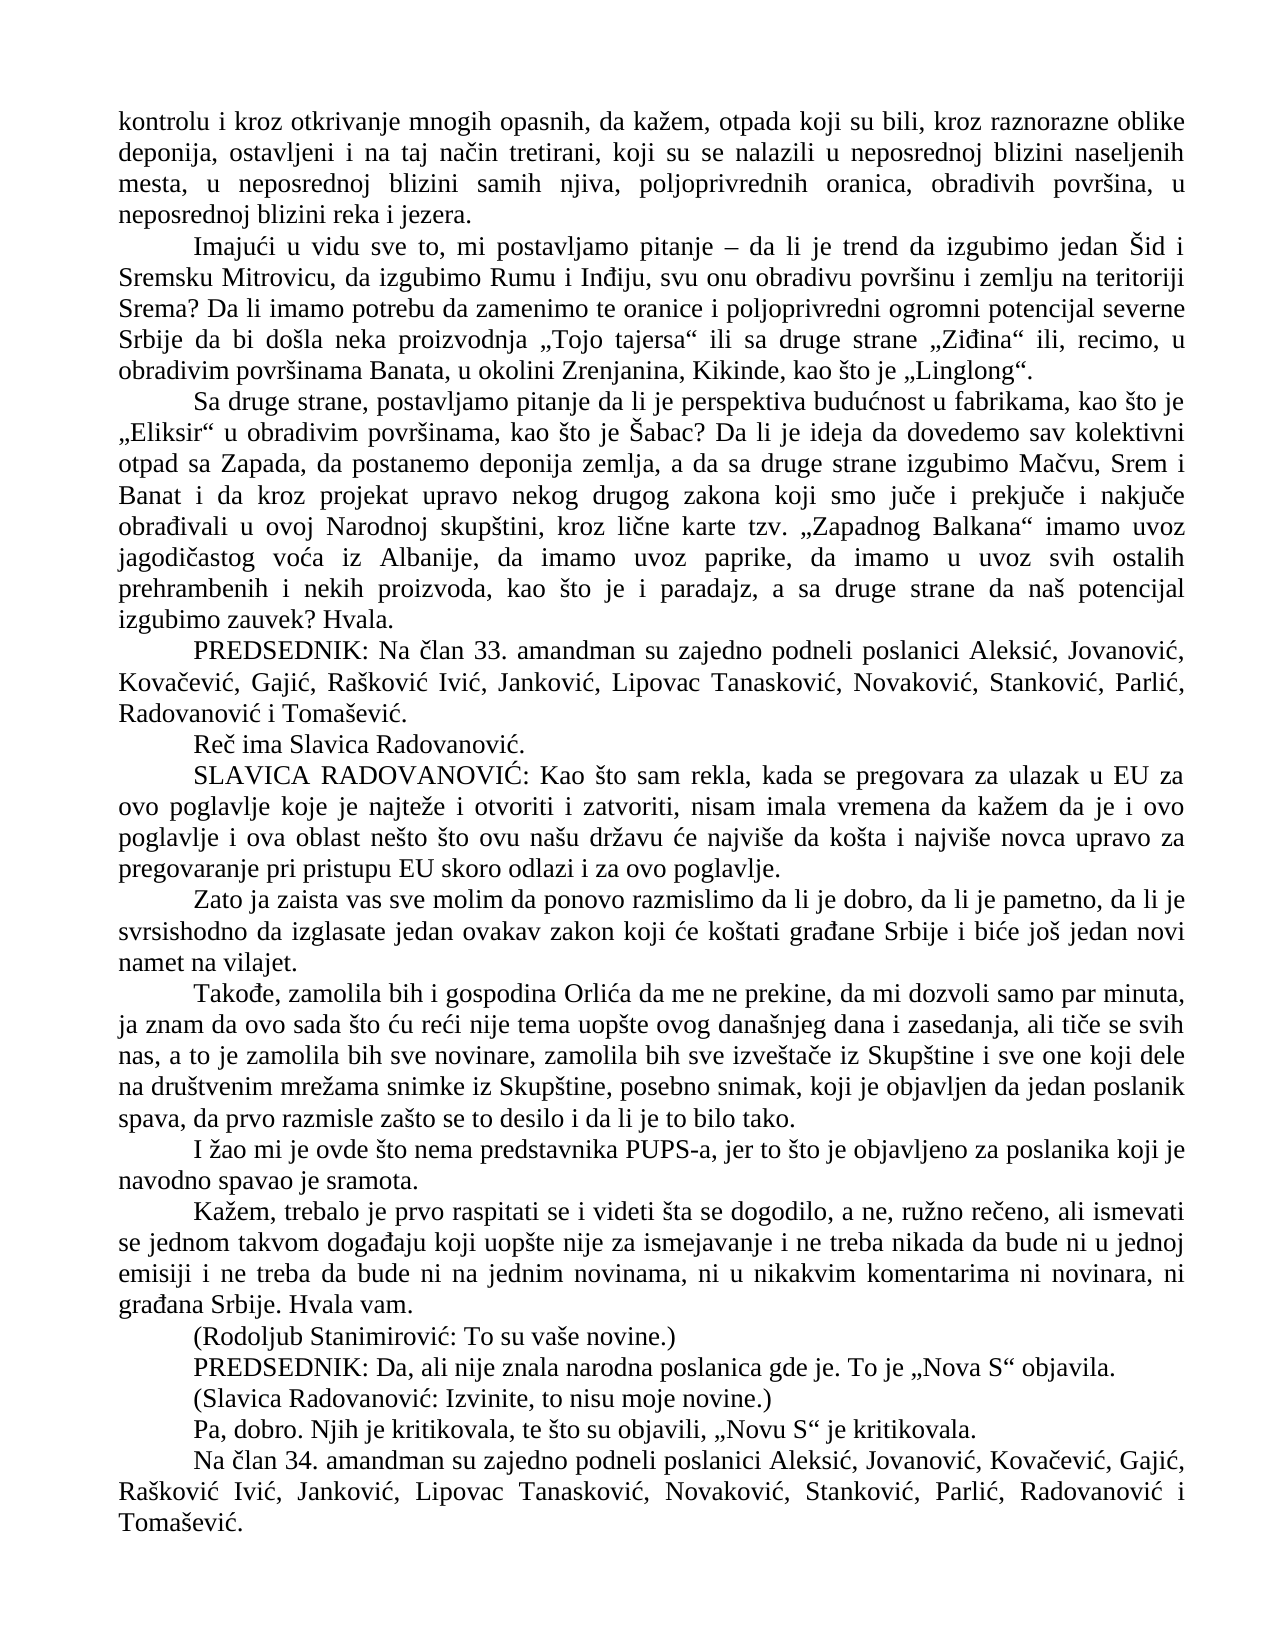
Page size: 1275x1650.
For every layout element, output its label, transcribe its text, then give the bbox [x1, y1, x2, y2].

text (Slavica Radovanović: Izvinite, to nisu moje novine.) [118, 1382, 1186, 1413]
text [118, 105, 1186, 229]
text Takođe, zamolila bih i gospodina Orlića da me ne prekine, da mi dozvoli samo par minuta, ja znam da ovo sada što ću reći nije tema uopšte ovog današnjeg dana i zasedanja, ali tiče se svih nas, a to je zamolila bih sve novinare, zamolila bih sve izveštače iz Skupštine i sve one koji dele na društvenim mrežama snimke iz Skupštine, posebno snimak, koji je objavljen da jedan poslanik spava, da prvo razmisle zašto se to desilo i da li je to bilo tako. [118, 977, 1186, 1133]
text (Rodoljub Stanimirović: To su vaše novine.) [118, 1320, 1186, 1351]
text SLAVICA RADOVANOVIĆ: Kao što sam rekla, kada se pregovara za ulazak u EU za ovo poglavlje koje je najteže i otvoriti i zatvoriti, nisam imala vremena da kažem da je i ovo poglavlje i ova oblast nešto što ovu našu državu će najviše da košta i najviše novca upravo za pregovaranje pri pristupu EU skoro odlazi i za ovo poglavlje. [118, 759, 1186, 884]
text PREDSEDNIK: Na član 33. amandman su zajedno podneli poslanici Aleksić, Jovanović, Kovačević, Gajić, Rašković Ivić, Janković, Lipovac Tanasković, Novaković, Stanković, Parlić, Radovanović i Tomašević. [118, 634, 1186, 728]
text Zato ja zaista vas sve molim da ponovo razmislimo da li je dobro, da li je pametno, da li je svrsishodno da izglasate jedan ovakav zakon koji će koštati građane Srbije i biće još jedan novi namet na vilajet. [118, 884, 1186, 977]
text PREDSEDNIK: Da, ali nije znala narodna poslanica gde je. To je „Nova S“ objavila. [118, 1351, 1186, 1382]
text Kažem, trebalo je prvo raspitati se i videti šta se dogodilo, a ne, ružno rečeno, ali ismevati se jednom takvom događaju koji uopšte nije za ismejavanje i ne treba nikada da bude ni u jednoj emisiji i ne treba da bude ni na jednim novinama, ni u nikakvim komentarima ni novinara, ni građana Srbije. Hvala vam. [118, 1195, 1186, 1320]
text I žao mi je ovde što nema predstavnika PUPS-a, jer to što je objavljeno za poslanika koji je navodno spavao je sramota. [118, 1133, 1186, 1195]
text Na član 34. amandman su zajedno podneli poslanici Aleksić, Jovanović, Kovačević, Gajić, Rašković Ivić, Janković, Lipovac Tanasković, Novaković, Stanković, Parlić, Radovanović i Tomašević. [118, 1444, 1186, 1538]
text Imajući u vidu sve to, mi postavljamo pitanje – da li je trend da izgubimo jedan Šid i Sremsku Mitrovicu, da izgubimo Rumu i Inđiju, svu onu obradivu površinu i zemlju na teritoriji Srema? Da li imamo potrebu da zamenimo te oranice i poljoprivredni ogromni potencijal severne Srbije da bi došla neka proizvodnja „Tojo tajersa“ ili sa druge strane „Ziđina“ ili, recimo, u obradivim površinama Banata, u okolini Zrenjanina, Kikinde, kao što je „Linglong“. [118, 229, 1186, 385]
text Reč ima Slavica Radovanović. [118, 728, 1186, 759]
text Pa, dobro. Njih je kritikovala, te što su objavili, „Novu S“ je kritikovala. [118, 1413, 1186, 1444]
text Sa druge strane, postavljamo pitanje da li je perspektiva budućnost u fabrikama, kao što je „Eliksir“ u obradivim površinama, kao što je Šabac? Da li je ideja da dovedemo sav kolektivni otpad sa Zapada, da postanemo deponija zemlja, a da sa druge strane izgubimo Mačvu, Srem i Banat i da kroz projekat upravo nekog drugog zakona koji smo juče i prekjuče i nakjuče obrađivali u ovoj Narodnoj skupštini, kroz lične karte tzv. „Zapadnog Balkana“ imamo uvoz jagodičastog voća iz Albanije, da imamo uvoz paprike, da imamo u uvoz svih ostalih prehrambenih i nekih proizvoda, kao što je i paradajz, a sa druge strane da naš potencijal izgubimo zauvek? Hvala. [118, 385, 1186, 634]
